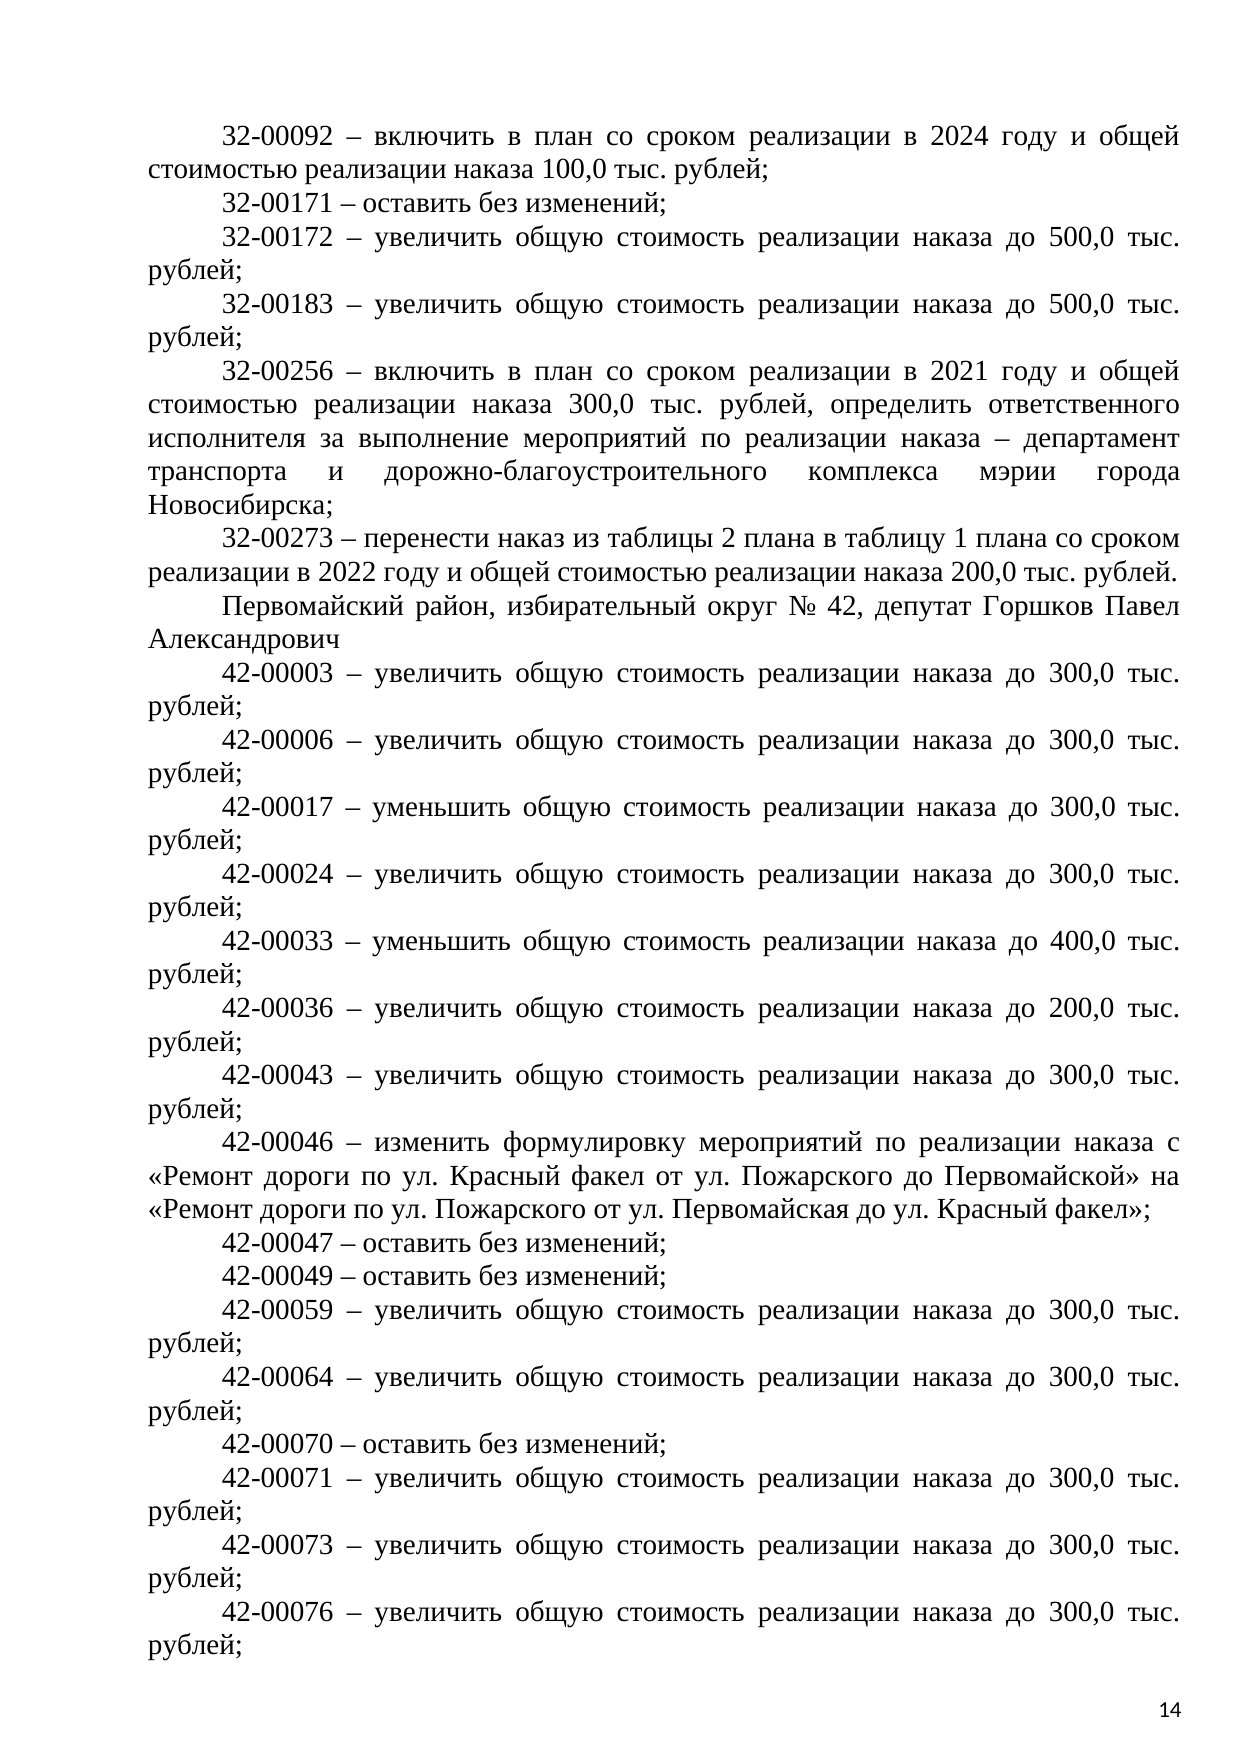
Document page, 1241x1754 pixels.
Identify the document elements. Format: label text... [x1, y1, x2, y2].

text 32-00273 – перенести наказ из таблицы 2 плана в таблицу 1 плана со сроком реализации в 2022 году и общей стоимостью реализации наказа 200,0 тыс. рублей. [148, 521, 1181, 588]
text 32-00183 – увеличить общую стоимость реализации наказа до 500,0 тыс. рублей; [148, 286, 1181, 353]
text 32-00256 – включить в план со сроком реализации в 2021 году и общей стоимостью реализации наказа 300,0 тыс. рублей, определить ответственного исполнителя за выполнение мероприятий по реализации наказа – департамент транспорта и дорожно-благоустроительного комплекса мэрии города Новосибирска; [148, 353, 1181, 521]
text 42-00070 – оставить без изменений; [148, 1426, 1181, 1460]
text 32-00172 – увеличить общую стоимость реализации наказа до 500,0 тыс. рублей; [148, 219, 1181, 286]
text 42-00024 – увеличить общую стоимость реализации наказа до 300,0 тыс. рублей; [148, 856, 1181, 923]
text 42-00073 – увеличить общую стоимость реализации наказа до 300,0 тыс. рублей; [148, 1527, 1181, 1594]
text 42-00049 – оставить без изменений; [148, 1258, 1181, 1292]
text Первомайский район, избирательный округ № 42, депутат Горшков Павел Александрович [148, 588, 1181, 655]
text 42-00059 – увеличить общую стоимость реализации наказа до 300,0 тыс. рублей; [148, 1292, 1181, 1359]
text 42-00064 – увеличить общую стоимость реализации наказа до 300,0 тыс. рублей; [148, 1359, 1181, 1426]
text 42-00006 – увеличить общую стоимость реализации наказа до 300,0 тыс. рублей; [148, 722, 1181, 789]
text 42-00071 – увеличить общую стоимость реализации наказа до 300,0 тыс. рублей; [148, 1460, 1181, 1527]
text 32-00171 – оставить без изменений; [148, 185, 1181, 219]
text 42-00036 – увеличить общую стоимость реализации наказа до 200,0 тыс. рублей; [148, 990, 1181, 1057]
text 42-00046 – изменить формулировку мероприятий по реализации наказа с «Ремонт дороги по ул. Красный факел от ул. Пожарского до Первомайской» на «Ремонт дороги по ул. Пожарского от ул. Первомайская до ул. Красный факел»; [148, 1124, 1181, 1225]
text 42-00076 – увеличить общую стоимость реализации наказа до 300,0 тыс. рублей; [148, 1594, 1181, 1661]
text 42-00033 – уменьшить общую стоимость реализации наказа до 400,0 тыс. рублей; [148, 923, 1181, 990]
text 42-00003 – увеличить общую стоимость реализации наказа до 300,0 тыс. рублей; [148, 655, 1181, 722]
text 42-00047 – оставить без изменений; [148, 1225, 1181, 1258]
text 42-00043 – увеличить общую стоимость реализации наказа до 300,0 тыс. рублей; [148, 1057, 1181, 1124]
text 42-00017 – уменьшить общую стоимость реализации наказа до 300,0 тыс. рублей; [148, 789, 1181, 856]
text 32-00092 – включить в план со сроком реализации в 2024 году и общей стоимостью реализации наказа 100,0 тыс. рублей; [148, 118, 1181, 185]
